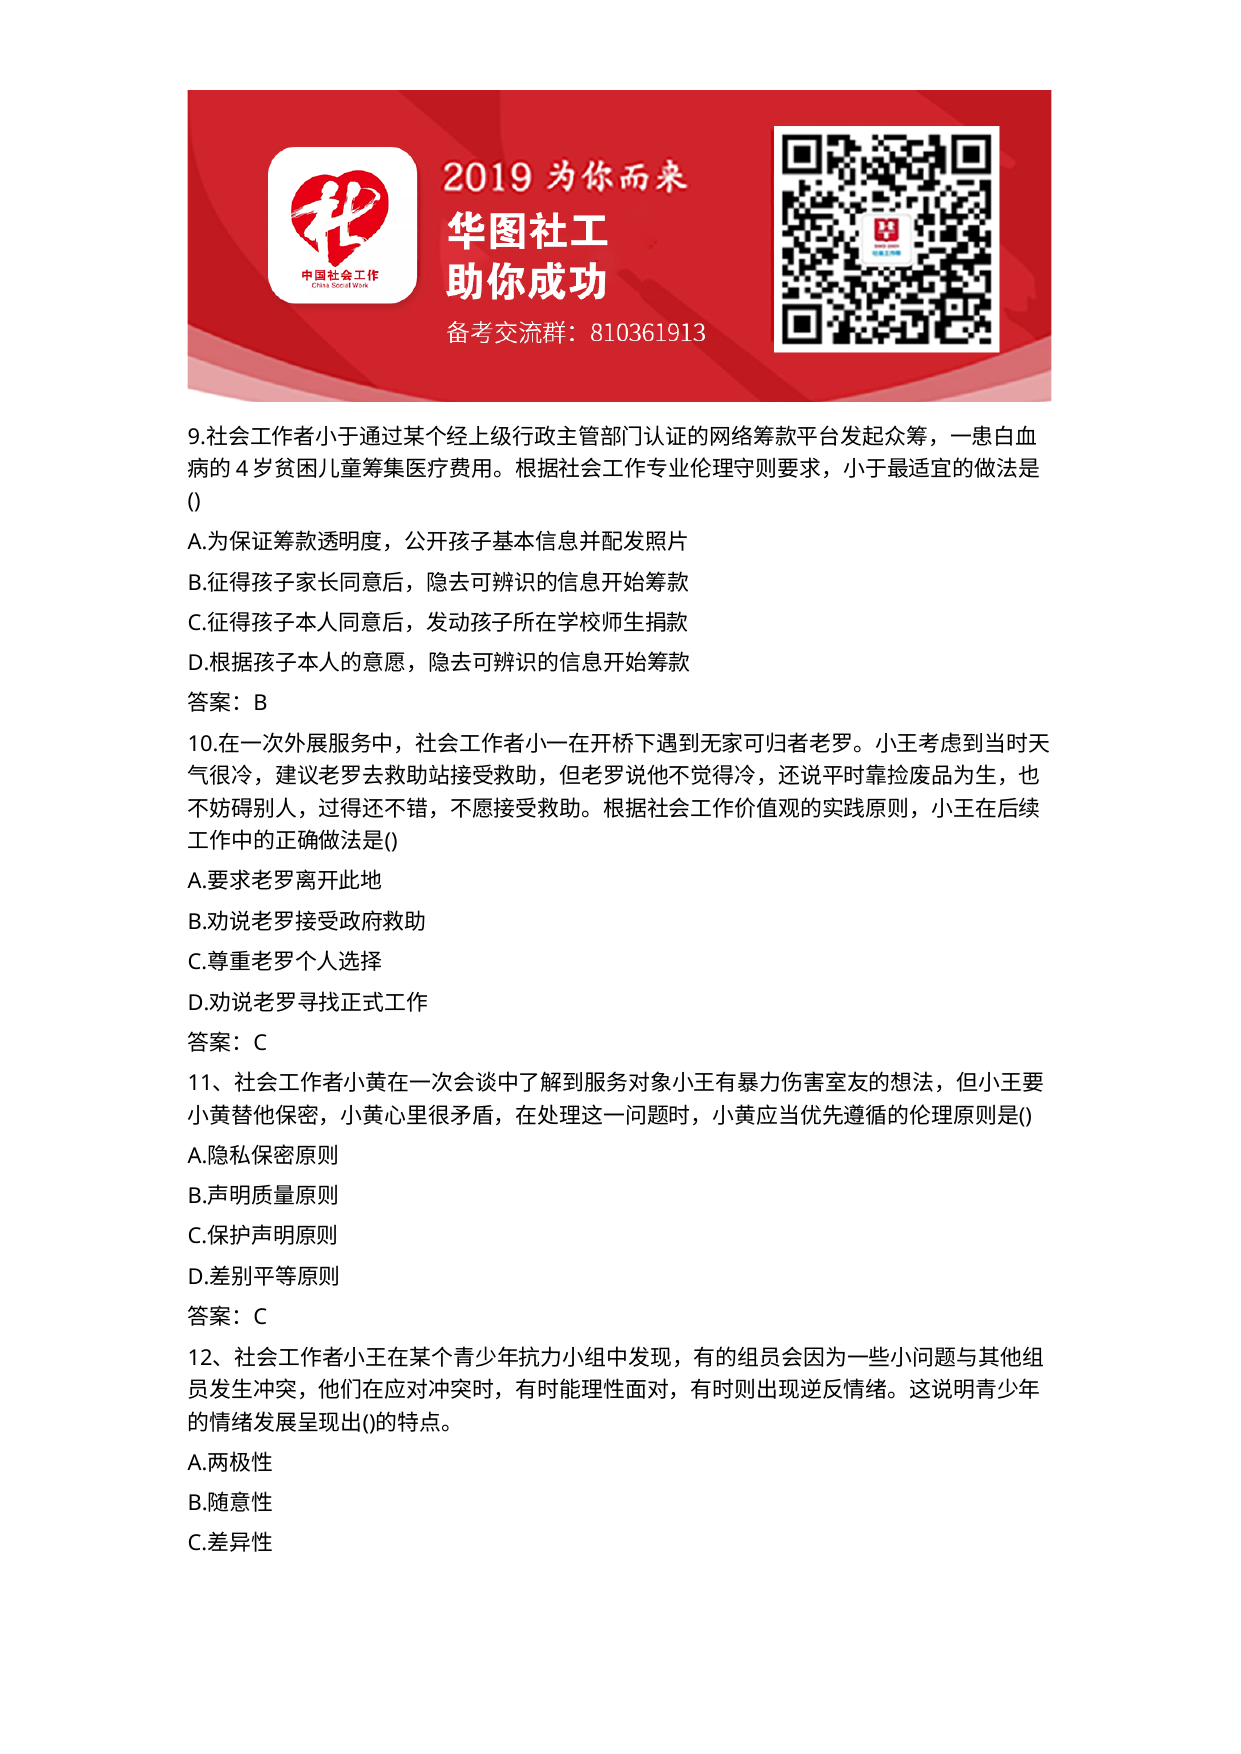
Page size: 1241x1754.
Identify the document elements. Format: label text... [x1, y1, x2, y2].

text C.尊重老罗个人选择 [187, 944, 1053, 976]
text D.差别平等原则 [187, 1258, 1053, 1291]
text 答案：B [187, 685, 1053, 718]
text 10.在一次外展服务中，社会工作者小一在开桥下遇到无家可归者老罗。小王考虑到当时天气很冷，建议老罗去救助站接受救助，但老罗说他不觉得冷，还说平时靠捡废品为生，也不妨碍别人，过得还不错，不愿接受救助。根据社会工作价值观的实践原则，小王在后续工作中的正确做法是() [187, 725, 1053, 855]
text 11、社会工作者小黄在一次会谈中了解到服务对象小王有暴力伤害室友的想法，但小王要小黄替他保密，小黄心里很矛盾，在处理这一问题时，小黄应当优先遵循的伦理原则是() [187, 1065, 1053, 1130]
text B.劝说老罗接受政府救助 [187, 903, 1053, 936]
text D.劝说老罗寻找正式工作 [187, 984, 1053, 1017]
text B.声明质量原则 [187, 1178, 1053, 1210]
text B.征得孩子家长同意后，隐去可辨识的信息开始筹款 [187, 564, 1053, 597]
text 12、社会工作者小王在某个青少年抗力小组中发现，有的组员会因为一些小问题与其他组员发生冲突，他们在应对冲突时，有时能理性面对，有时则出现逆反情绪。这说明青少年的情绪发展呈现出()的特点。 [187, 1339, 1053, 1437]
text 答案：C [187, 1299, 1053, 1331]
text C.征得孩子本人同意后，发动孩子所在学校师生捐款 [187, 604, 1053, 637]
text C.差异性 [187, 1525, 1053, 1558]
text A.两极性 [187, 1444, 1053, 1477]
text D.根据孩子本人的意愿，隐去可辨识的信息开始筹款 [187, 645, 1053, 677]
text 答案：C [187, 1024, 1053, 1057]
text 9.社会工作者小于通过某个经上级行政主管部门认证的网络筹款平台发起众筹，一患白血病的4岁贫困儿童筹集医疗费用。根据社会工作专业伦理守则要求，小于最适宜的做法是() [187, 418, 1053, 516]
text A.为保证筹款透明度，公开孩子基本信息并配发照片 [187, 524, 1053, 556]
text A.要求老罗离开此地 [187, 863, 1053, 896]
text A.隐私保密原则 [187, 1138, 1053, 1170]
text C.保护声明原则 [187, 1218, 1053, 1251]
picture [187, 90, 1052, 402]
text B.随意性 [187, 1485, 1053, 1517]
